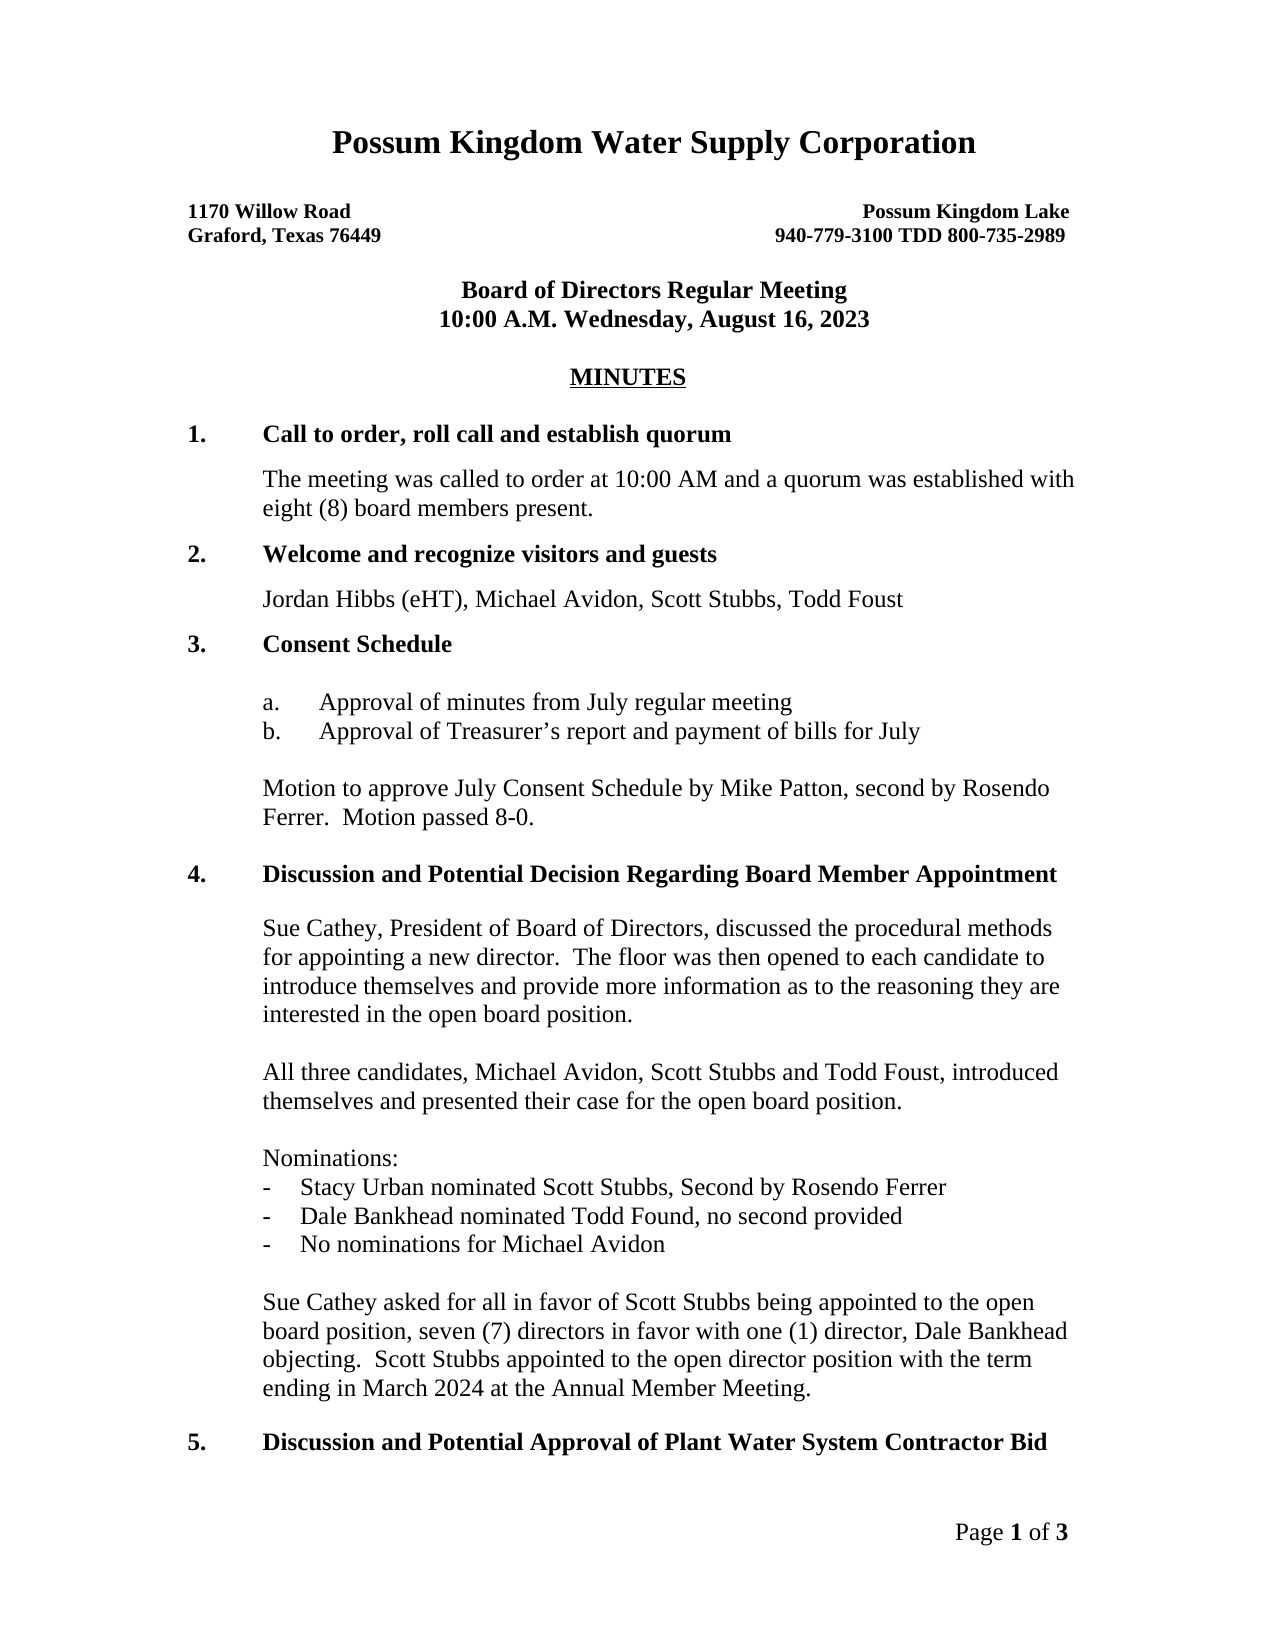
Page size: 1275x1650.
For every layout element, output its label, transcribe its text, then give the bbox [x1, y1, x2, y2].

list No nominations for Michael Avidon [262, 1229, 1068, 1258]
text Possum Kingdom Water Supply Corporation [187, 122, 1121, 160]
list Welcome and recognize visitors and guests [187, 539, 1078, 567]
subtitle Board of Directors Regular Meeting [187, 275, 1121, 304]
text 940-779-3100 TDD 800-735-2989 [187, 223, 1121, 247]
list Call to order, roll call and establish quorum [187, 419, 1078, 448]
text All three candidates, Michael Avidon, Scott Stubbs and Todd Foust, introduced themselves and presented their case for the open board position. [262, 1057, 1068, 1114]
list Discussion and Potential Approval of Plant Water System Contractor Bid [187, 1427, 1078, 1456]
list Approval of Treasurer’s report and payment of bills for July [262, 716, 1078, 744]
list Approval of minutes from July regular meeting [262, 687, 1078, 716]
subtitle Consent Schedule [187, 629, 1078, 658]
text Motion to approve July Consent Schedule by Mike Patton, second by Rosendo Ferrer. Motion passed 8-0. [262, 773, 1078, 831]
list Dale Bankhead nominated Todd Found, no second provided [262, 1201, 1068, 1229]
list Discussion and Potential Decision Regarding Board Member Appointment [187, 859, 1078, 888]
text The meeting was called to order at 10:00 AM and a quorum was established with eight (8) board members present. [262, 464, 1078, 522]
text MINUTES [187, 362, 1068, 390]
text Sue Cathey asked for all in favor of Scott Stubbs being appointed to the open board position, seven (7) directors in favor with one (1) director, Dale Bankhead objecting. Scott Stubbs appointed to the open director position with the term ending in March 2024 at the Annual Member Meeting. [262, 1287, 1078, 1402]
text Sue Cathey, President of Board of Directors, discussed the procedural methods for appointing a new director. The floor was then opened to each candidate to introduce themselves and provide more information as to the reasoning they are interested in the open board position. [262, 913, 1068, 1028]
text Nominations: [262, 1143, 1068, 1172]
subtitle 10:00 A.M. Wednesday, August 16, 2023 [187, 304, 1121, 333]
text Jordan Hibbs (eHT), Michael Avidon, Scott Stubbs, Todd Foust [262, 584, 1078, 613]
list Stacy Urban nominated Scott Stubbs, Second by Rosendo Ferrer [262, 1172, 1068, 1201]
